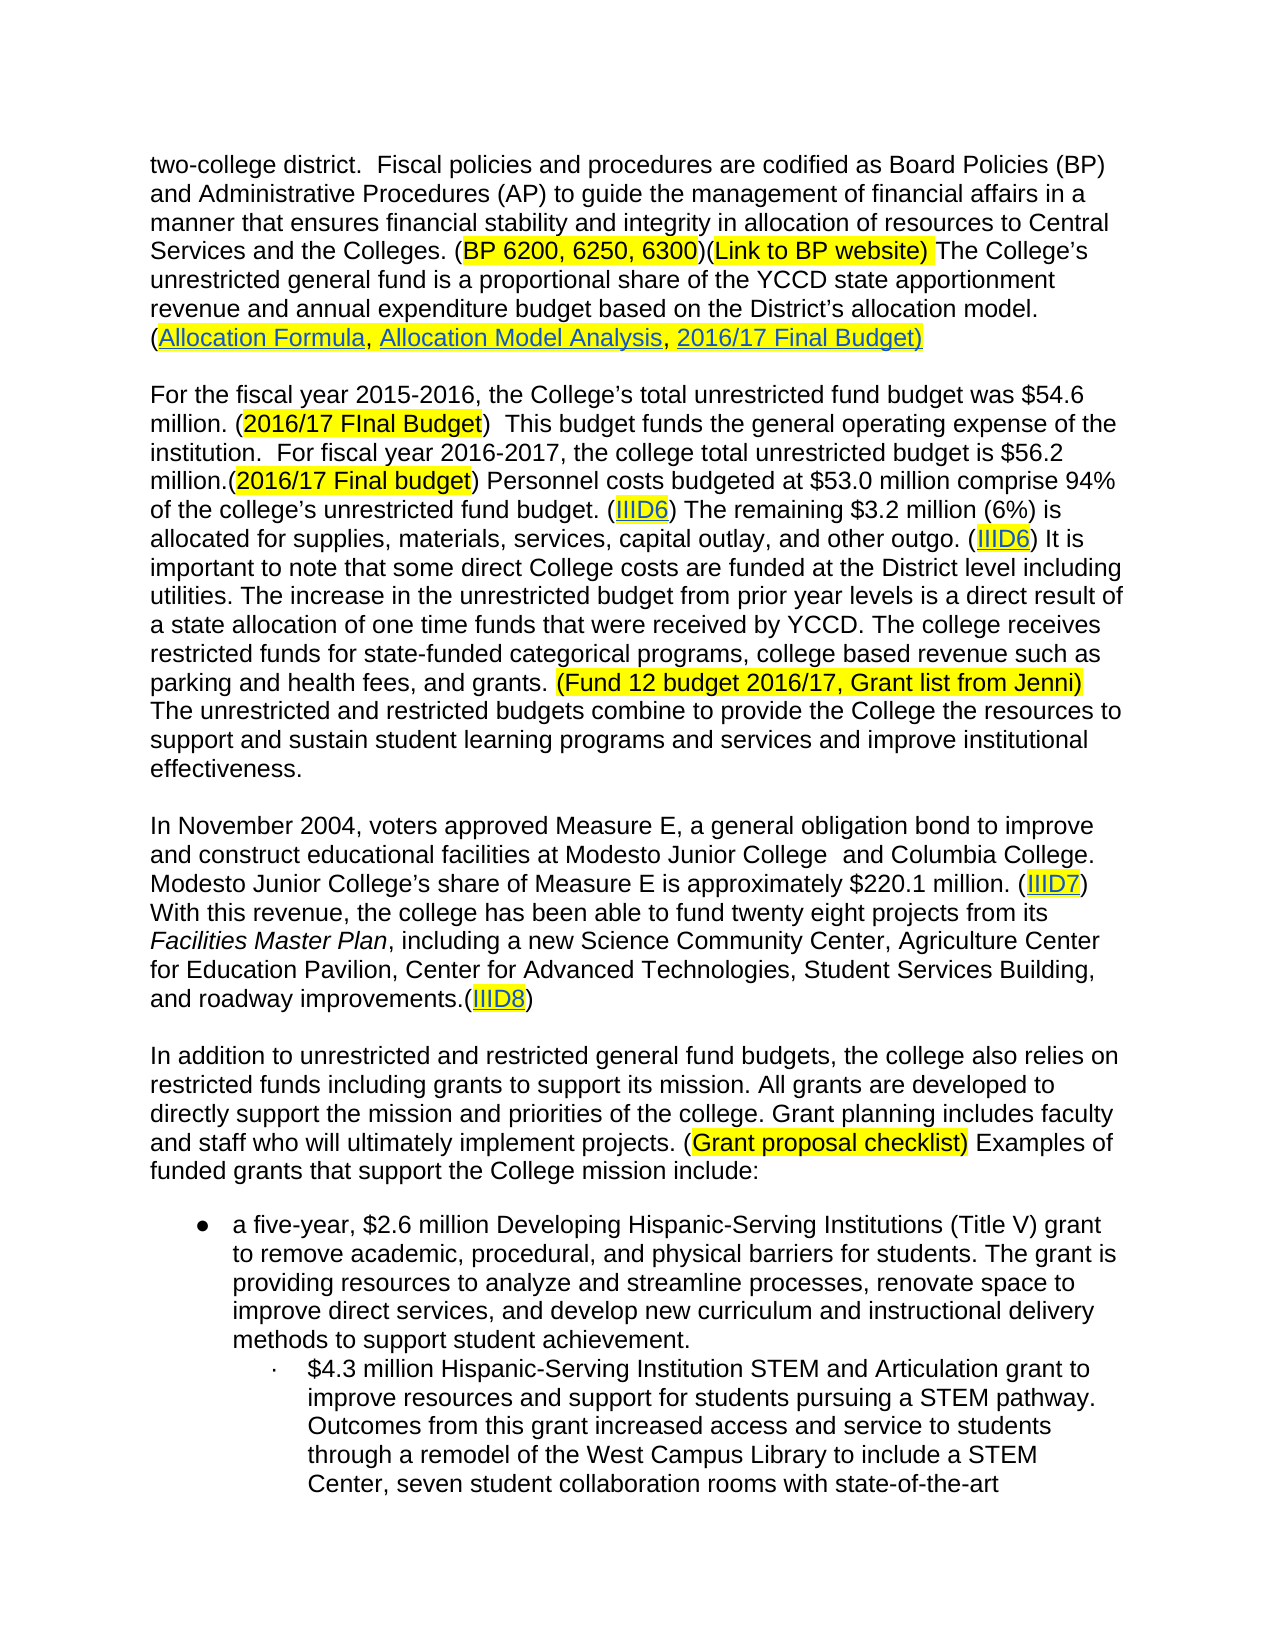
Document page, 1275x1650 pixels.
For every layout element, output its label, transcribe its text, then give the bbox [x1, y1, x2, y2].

text For the fiscal year 2015-2016, the College’s total unrestricted fund budget was $54.6 million. (2016/17 FInal Budget) This budget funds the general operating expense of the institution. For fiscal year 2016-2017, the college total unrestricted budget is $56.2 million.(2016/17 Final budget) Personnel costs budgeted at $53.0 million comprise 94% of the college’s unrestricted fund budget. (IIID6) The remaining $3.2 million (6%) is allocated for supplies, materials, services, capital outlay, and other outgo. (IIID6) It is important to note that some direct College costs are funded at the District level including utilities. The increase in the unrestricted budget from prior year levels is a direct result of a state allocation of one time funds that were received by YCCD. The college receives restricted funds for state-funded categorical programs, college based revenue such as parking and health fees, and grants. (Fund 12 budget 2016/17, Grant list from Jenni) The unrestricted and restricted budgets combine to provide the College the resources to support and sustain student learning programs and services and improve institutional effectiveness. [150, 380, 1125, 782]
text In addition to unrestricted and restricted general fund budgets, the college also relies on restricted funds including grants to support its mission. All grants are developed to directly support the mission and priorities of the college. Grant planning includes faculty and staff who will ultimately implement projects. (Grant proposal checklist) Examples of funded grants that support the College mission include: [150, 1041, 1125, 1185]
list a five-year, $2.6 million Developing Hispanic-Serving Institutions (Title V) grant to remove academic, procedural, and physical barriers for students. The grant is providing resources to analyze and streamline processes, renovate space to improve direct services, and develop new curriculum and instructional delivery methods to support student achievement. [195, 1210, 1125, 1354]
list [270, 1354, 1125, 1497]
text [150, 150, 1125, 351]
text In November 2004, voters approved Measure E, a general obligation bond to improve and construct educational facilities at Modesto Junior College and Columbia College. Modesto Junior College’s share of Measure E is approximately $220.1 million. (IIID7) With this revenue, the college has been able to fund twenty eight projects from its Facilities Master Plan, including a new Science Community Center, Agriculture Center for Education Pavilion, Center for Advanced Technologies, Student Services Building, and roadway improvements.(IIID8) [150, 811, 1125, 1012]
